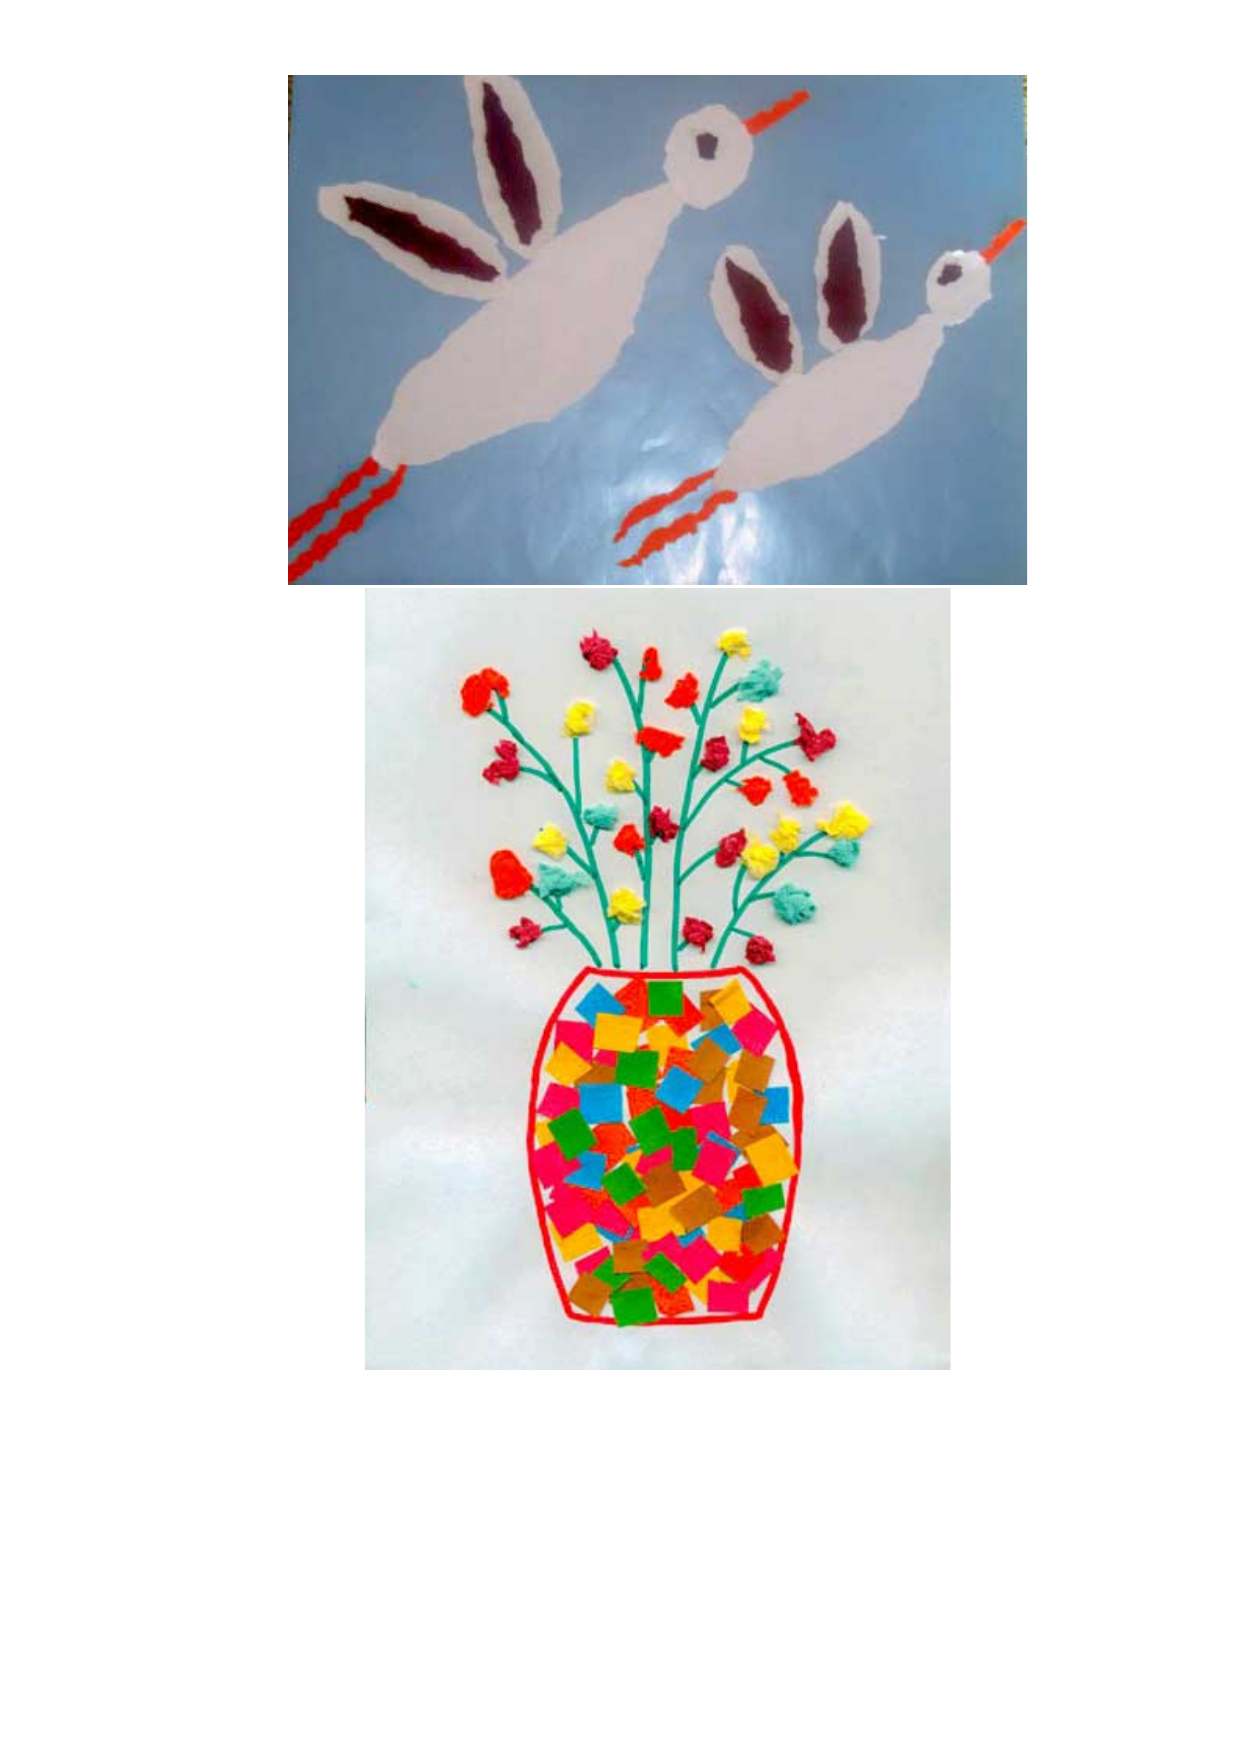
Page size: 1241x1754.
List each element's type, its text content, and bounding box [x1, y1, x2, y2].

picture [288, 75, 1028, 585]
picture [364, 588, 951, 1370]
